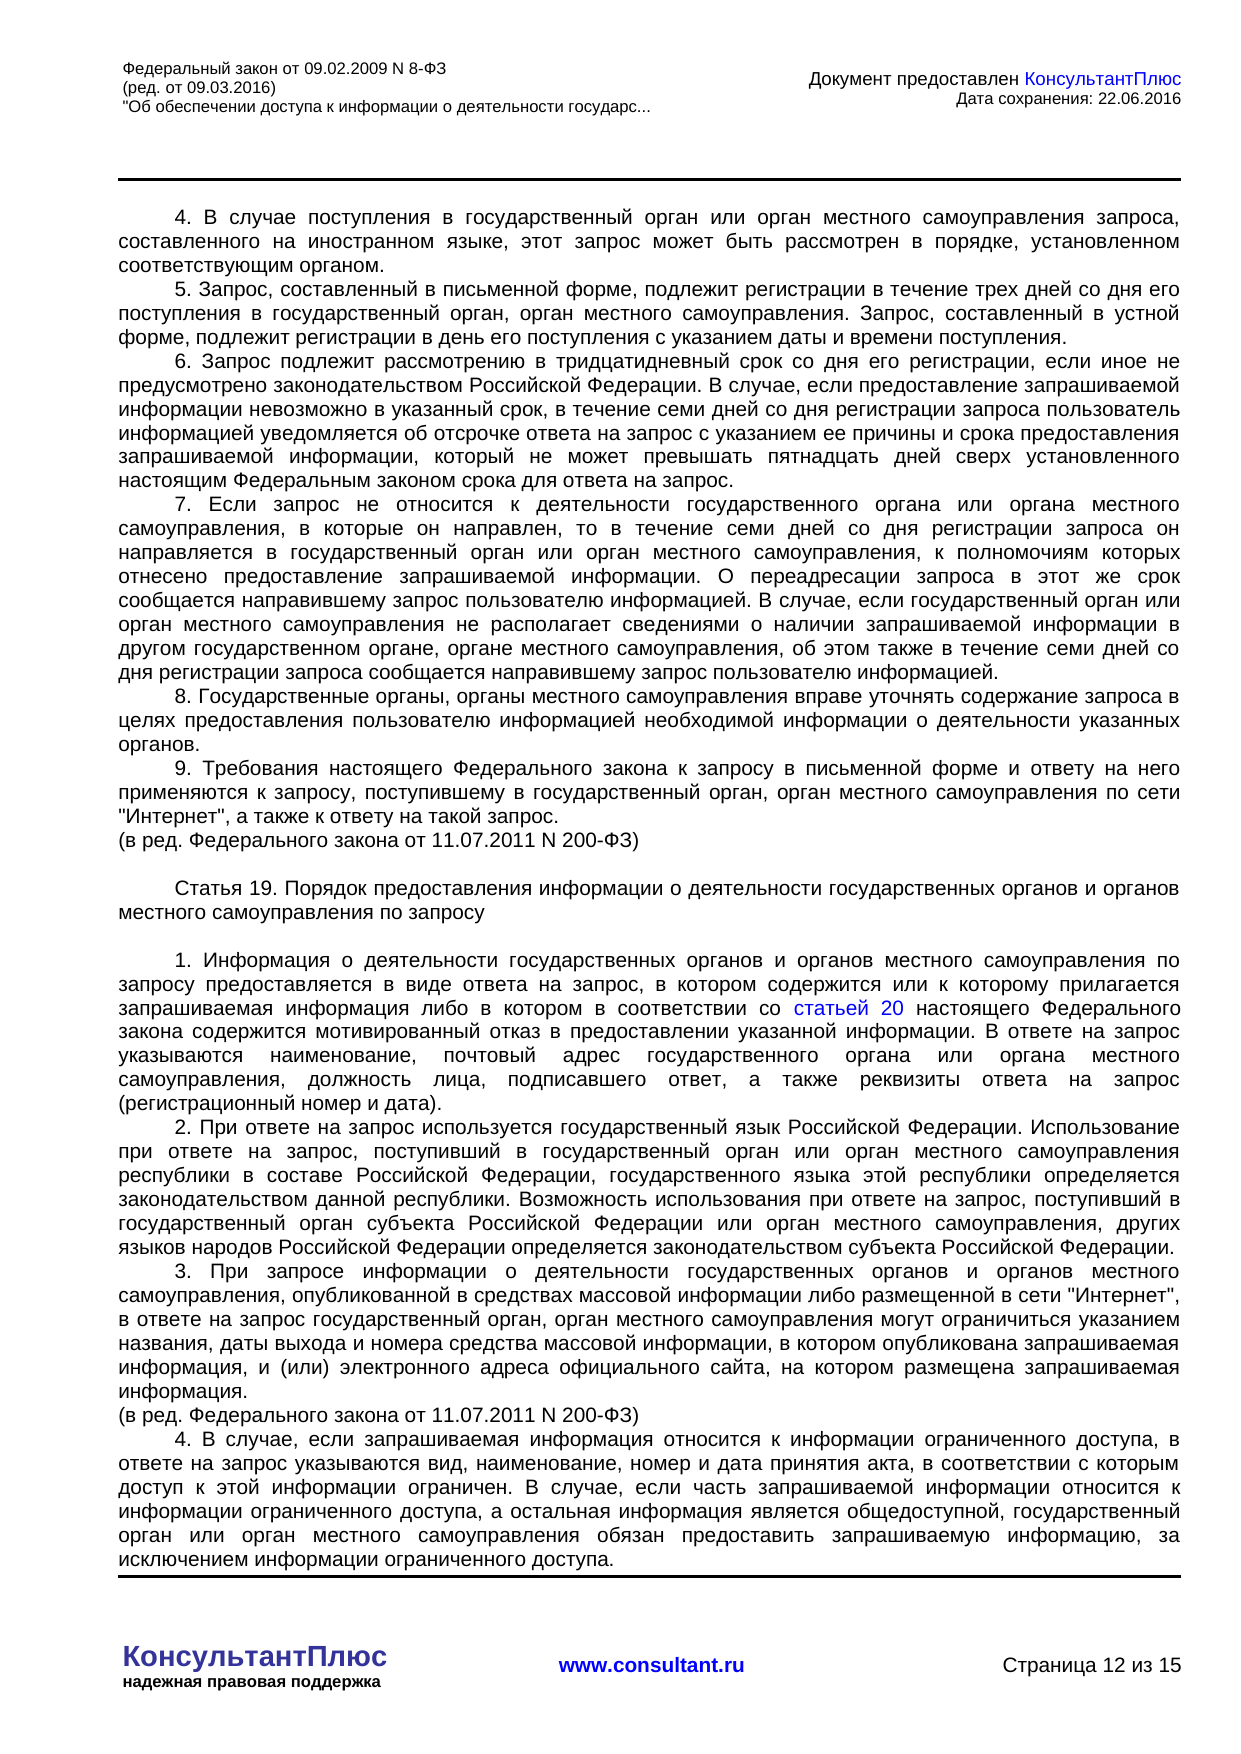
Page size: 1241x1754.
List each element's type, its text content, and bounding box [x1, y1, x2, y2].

text Статья 19. Порядок предоставления информации о деятельности государственных органов и органов местного самоуправления по запросу [118, 876, 1181, 923]
text 4. В случае поступления в государственный орган или орган местного самоуправления запроса, составленного на иностранном языке, этот запрос может быть рассмотрен в порядке, установленном соответствующим органом. [118, 205, 1181, 277]
text 7. Если запрос не относится к деятельности государственного органа или органа местного самоуправления, в которые он направлен, то в течение семи дней со дня регистрации запроса он направляется в государственный орган или орган местного самоуправления, к полномочиям которых отнесено предоставление запрашиваемой информации. О переадресации запроса в этот же срок сообщается направившему запрос пользователю информацией. В случае, если государственный орган или орган местного самоуправления не располагает сведениями о наличии запрашиваемой информации в другом государственном органе, органе местного самоуправления, об этом также в течение семи дней со дня регистрации запроса сообщается направившему запрос пользователю информацией. [118, 492, 1181, 684]
text (в ред. Федерального закона от 11.07.2011 N 200-ФЗ) [118, 1403, 1181, 1427]
text 1. Информация о деятельности государственных органов и органов местного самоуправления по запросу предоставляется в виде ответа на запрос, в котором содержится или к которому прилагается запрашиваемая информация либо в котором в соответствии со статьей 20 настоящего Федерального закона содержится мотивированный отказ в предоставлении указанной информации. В ответе на запрос указываются наименование, почтовый адрес государственного органа или органа местного самоуправления, должность лица, подписавшего ответ, а также реквизиты ответа на запрос (регистрационный номер и дата). [118, 947, 1181, 1115]
text 4. В случае, если запрашиваемая информация относится к информации ограниченного доступа, в ответе на запрос указываются вид, наименование, номер и дата принятия акта, в соответствии с которым доступ к этой информации ограничен. В случае, если часть запрашиваемой информации относится к информации ограниченного доступа, а остальная информация является общедоступной, государственный орган или орган местного самоуправления обязан предоставить запрашиваемую информацию, за исключением информации ограниченного доступа. [118, 1427, 1181, 1570]
text 2. При ответе на запрос используется государственный язык Российской Федерации. Использование при ответе на запрос, поступивший в государственный орган или орган местного самоуправления республики в составе Российской Федерации, государственного языка этой республики определяется законодательством данной республики. Возможность использования при ответе на запрос, поступивший в государственный орган субъекта Российской Федерации или орган местного самоуправления, других языков народов Российской Федерации определяется законодательством субъекта Российской Федерации. [118, 1115, 1181, 1259]
text 6. Запрос подлежит рассмотрению в тридцатидневный срок со дня его регистрации, если иное не предусмотрено законодательством Российской Федерации. В случае, если предоставление запрашиваемой информации невозможно в указанный срок, в течение семи дней со дня регистрации запроса пользователь информацией уведомляется об отсрочке ответа на запрос с указанием ее причины и срока предоставления запрашиваемой информации, который не может превышать пятнадцать дней сверх установленного настоящим Федеральным законом срока для ответа на запрос. [118, 348, 1181, 492]
text 8. Государственные органы, органы местного самоуправления вправе уточнять содержание запроса в целях предоставления пользователю информацией необходимой информации о деятельности указанных органов. [118, 684, 1181, 756]
text (в ред. Федерального закона от 11.07.2011 N 200-ФЗ) [118, 828, 1181, 852]
text 9. Требования настоящего Федерального закона к запросу в письменной форме и ответу на него применяются к запросу, поступившему в государственный орган, орган местного самоуправления по сети "Интернет", а также к ответу на такой запрос. [118, 756, 1181, 828]
text 3. При запросе информации о деятельности государственных органов и органов местного самоуправления, опубликованной в средствах массовой информации либо размещенной в сети "Интернет", в ответе на запрос государственный орган, орган местного самоуправления могут ограничиться указанием названия, даты выхода и номера средства массовой информации, в котором опубликована запрашиваемая информация, и (или) электронного адреса официального сайта, на котором размещена запрашиваемая информация. [118, 1259, 1181, 1403]
text 5. Запрос, составленный в письменной форме, подлежит регистрации в течение трех дней со дня его поступления в государственный орган, орган местного самоуправления. Запрос, составленный в устной форме, подлежит регистрации в день его поступления с указанием даты и времени поступления. [118, 277, 1181, 348]
